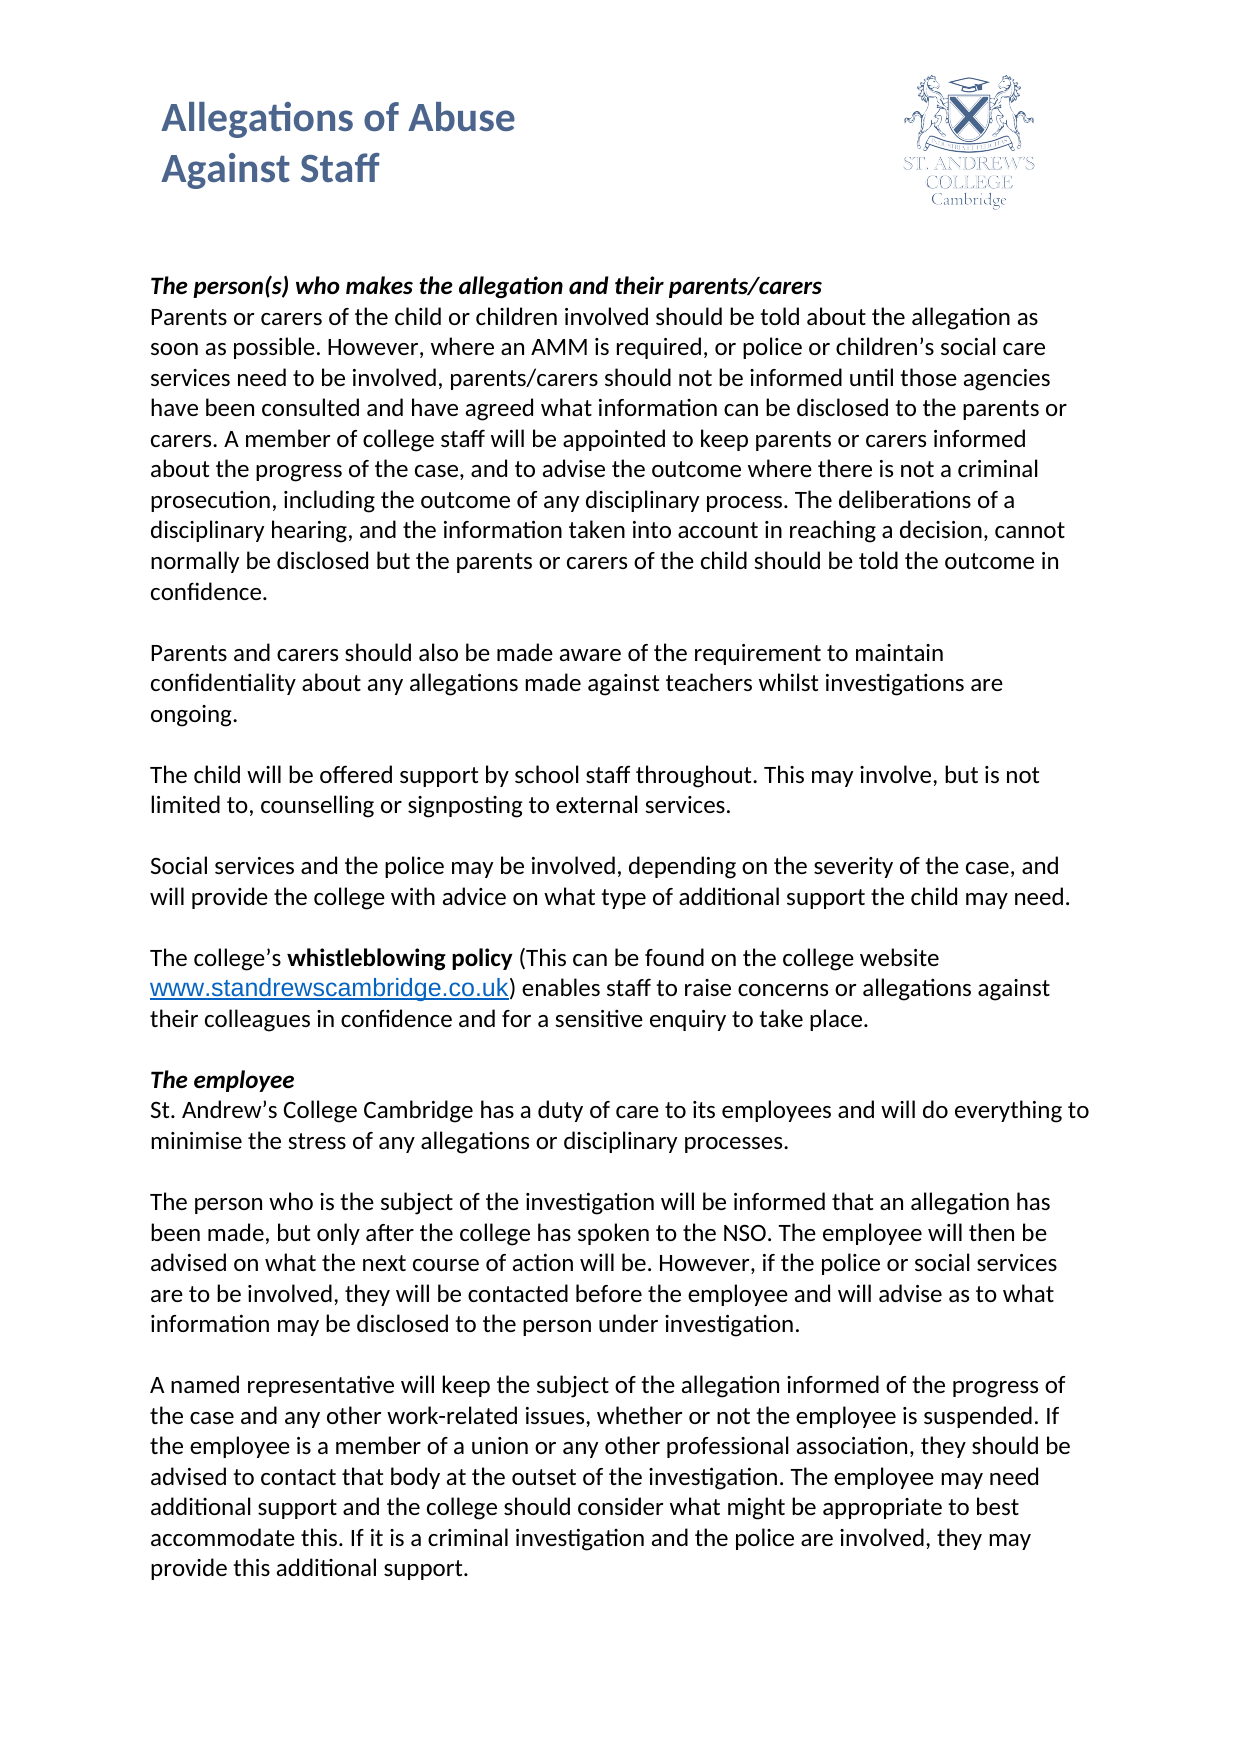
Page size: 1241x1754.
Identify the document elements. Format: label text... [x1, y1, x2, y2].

text The person(s) who makes the allegation and their parents/carers [150, 271, 1090, 301]
text Parents or carers of the child or children involved should be told about the allegation as soon as possible. However, where an AMM is required, or police or children’s social care services need to be involved, parents/carers should not be informed until those agencies have been consulted and have agreed what information can be disclosed to the parents or carers. A member of college staff will be appointed to keep parents or carers informed about the progress of the case, and to advise the outcome where there is not a criminal prosecution, including the outcome of any disciplinary process. The deliberations of a disciplinary hearing, and the information taken into account in reaching a decision, cannot normally be disclosed but the parents or carers of the child should be told the outcome in confidence. [150, 301, 1090, 606]
text Parents and carers should also be made aware of the requirement to maintain confidentiality about any allegations made against teachers whilst investigations are ongoing. [150, 637, 1090, 728]
text Social services and the police may be involved, depending on the severity of the case, and will provide the college with advice on what type of additional support the child may need. [150, 850, 1090, 911]
text St. Andrew’s College Cambridge has a duty of care to its employees and will do everything to minimise the stress of any allegations or disciplinary processes. [150, 1094, 1090, 1156]
text The employee [150, 1064, 1090, 1094]
text A named representative will keep the subject of the allegation informed of the progress of the case and any other work-related issues, whether or not the employee is suspended. If the employee is a member of a union or any other professional association, they should be advised to contact that body at the outset of the investigation. The employee may need additional support and the college should consider what might be appropriate to best accommodate this. If it is a criminal investigation and the police are involved, they may provide this additional support. [150, 1369, 1090, 1583]
text The child will be offered support by school staff throughout. This may involve, but is not limited to, counselling or signposting to external services. [150, 759, 1090, 820]
text The college’s whistleblowing policy (This can be found on the college website www.standrewscambridge.co.uk) enables staff to raise concerns or allegations against their colleagues in confidence and for a sensitive enquiry to take place. [150, 942, 1090, 1033]
text The person who is the subject of the investigation will be informed that an allegation has been made, but only after the college has spoken to the NSO. The employee will then be advised on what the next course of action will be. However, if the police or social services are to be involved, they will be contacted before the employee and will advise as to what information may be disclosed to the person under investigation. [150, 1186, 1090, 1339]
